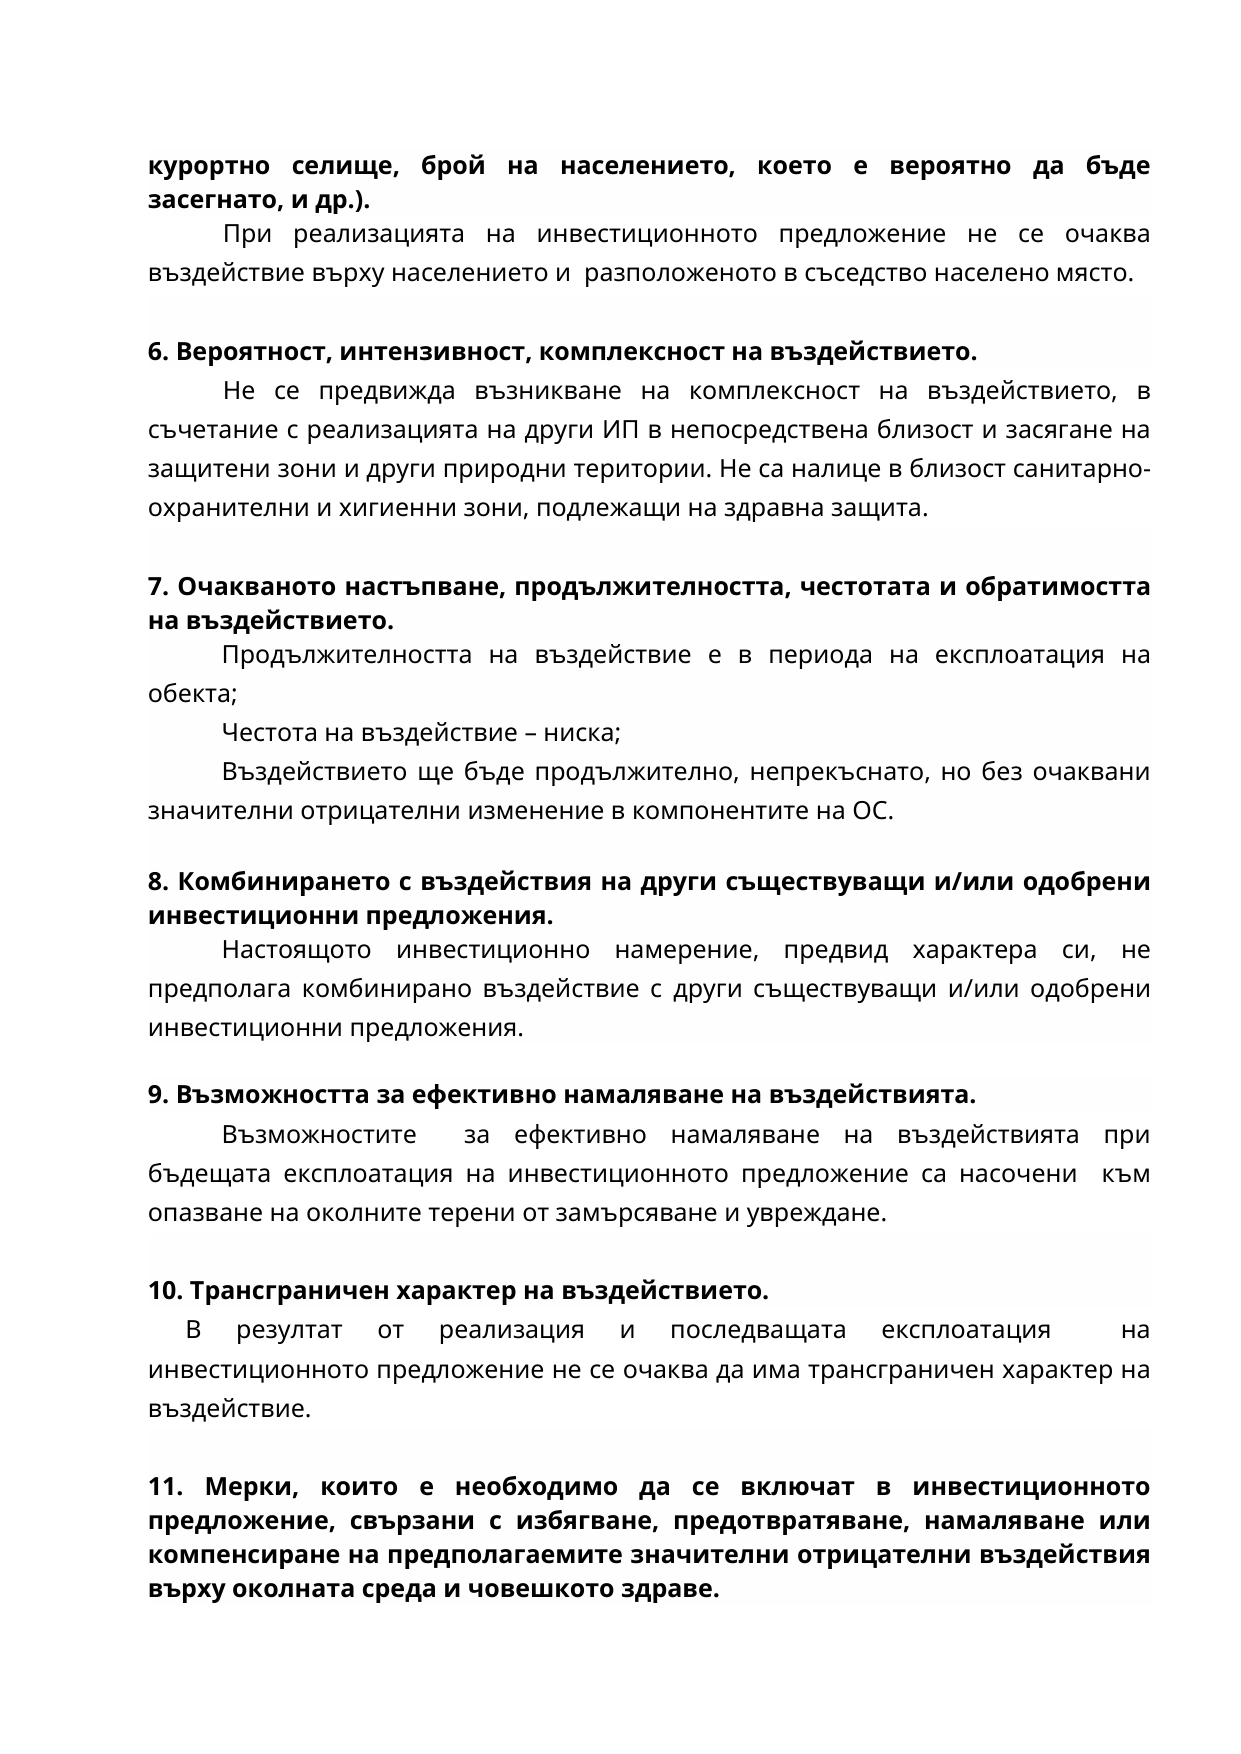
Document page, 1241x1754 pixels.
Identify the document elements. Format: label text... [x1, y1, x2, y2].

text Настоящото инвестиционно намерение, предвид характера си, не предполага комбинирано въздействие с други съществуващи и/или одобрени инвестиционни предложения. [148, 932, 1152, 1044]
text Въздействието ще бъде продължително, непрекъснато, но без очаквани значителни отрицателни изменение в компонентите на ОС. [148, 754, 1152, 827]
text В резултат от реализация и последващата експлоатация на инвестиционното предложение не се очаква да има трансграничен характер на въздействие. [148, 1312, 1152, 1424]
text 9. Възможността за ефективно намаляване на въздействията. [148, 1077, 1152, 1111]
text Възможностите за ефективно намаляване на въздействията при бъдещата експлоатация на инвестиционното предложение са насочени към опазване на околните терени от замърсяване и увреждане. [148, 1116, 1152, 1229]
text Продължителността на въздействие е в периода на експлоатация на обекта; [148, 636, 1152, 709]
text 8. Комбинирането с въздействия на други съществуващи и/или одобрени инвестиционни предложения. [148, 863, 1152, 932]
text Честота на въздействие – ниска; [148, 715, 1152, 749]
text 7. Очакваното настъпване, продължителността, честотата и обратимостта на въздействието. [148, 568, 1152, 636]
text При реализацията на инвестиционното предложение не се очаква въздействие върху населението и разположеното в съседство населено място. [148, 216, 1152, 289]
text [148, 148, 1152, 216]
text 11. Мерки, които е необходимо да се включат в инвестиционното предложение, свързани с избягване, предотвратяване, намаляване или компенсиране на предполагаемите значителни отрицателни въздействия върху околната среда и човешкото здраве. [148, 1469, 1152, 1605]
text Не се предвижда възникване на комплексност на въздействието, в съчетание с реализацията на други ИП в непосредствена близост и засягане на защитени зони и други природни територии. Не са налице в близост санитарно-охранителни и хигиенни зони, подлежащи на здравна защита. [148, 372, 1152, 524]
text 10. Трансграничен характер на въздействието. [148, 1273, 1152, 1307]
text 6. Вероятност, интензивност, комплексност на въздействието. [148, 333, 1152, 367]
